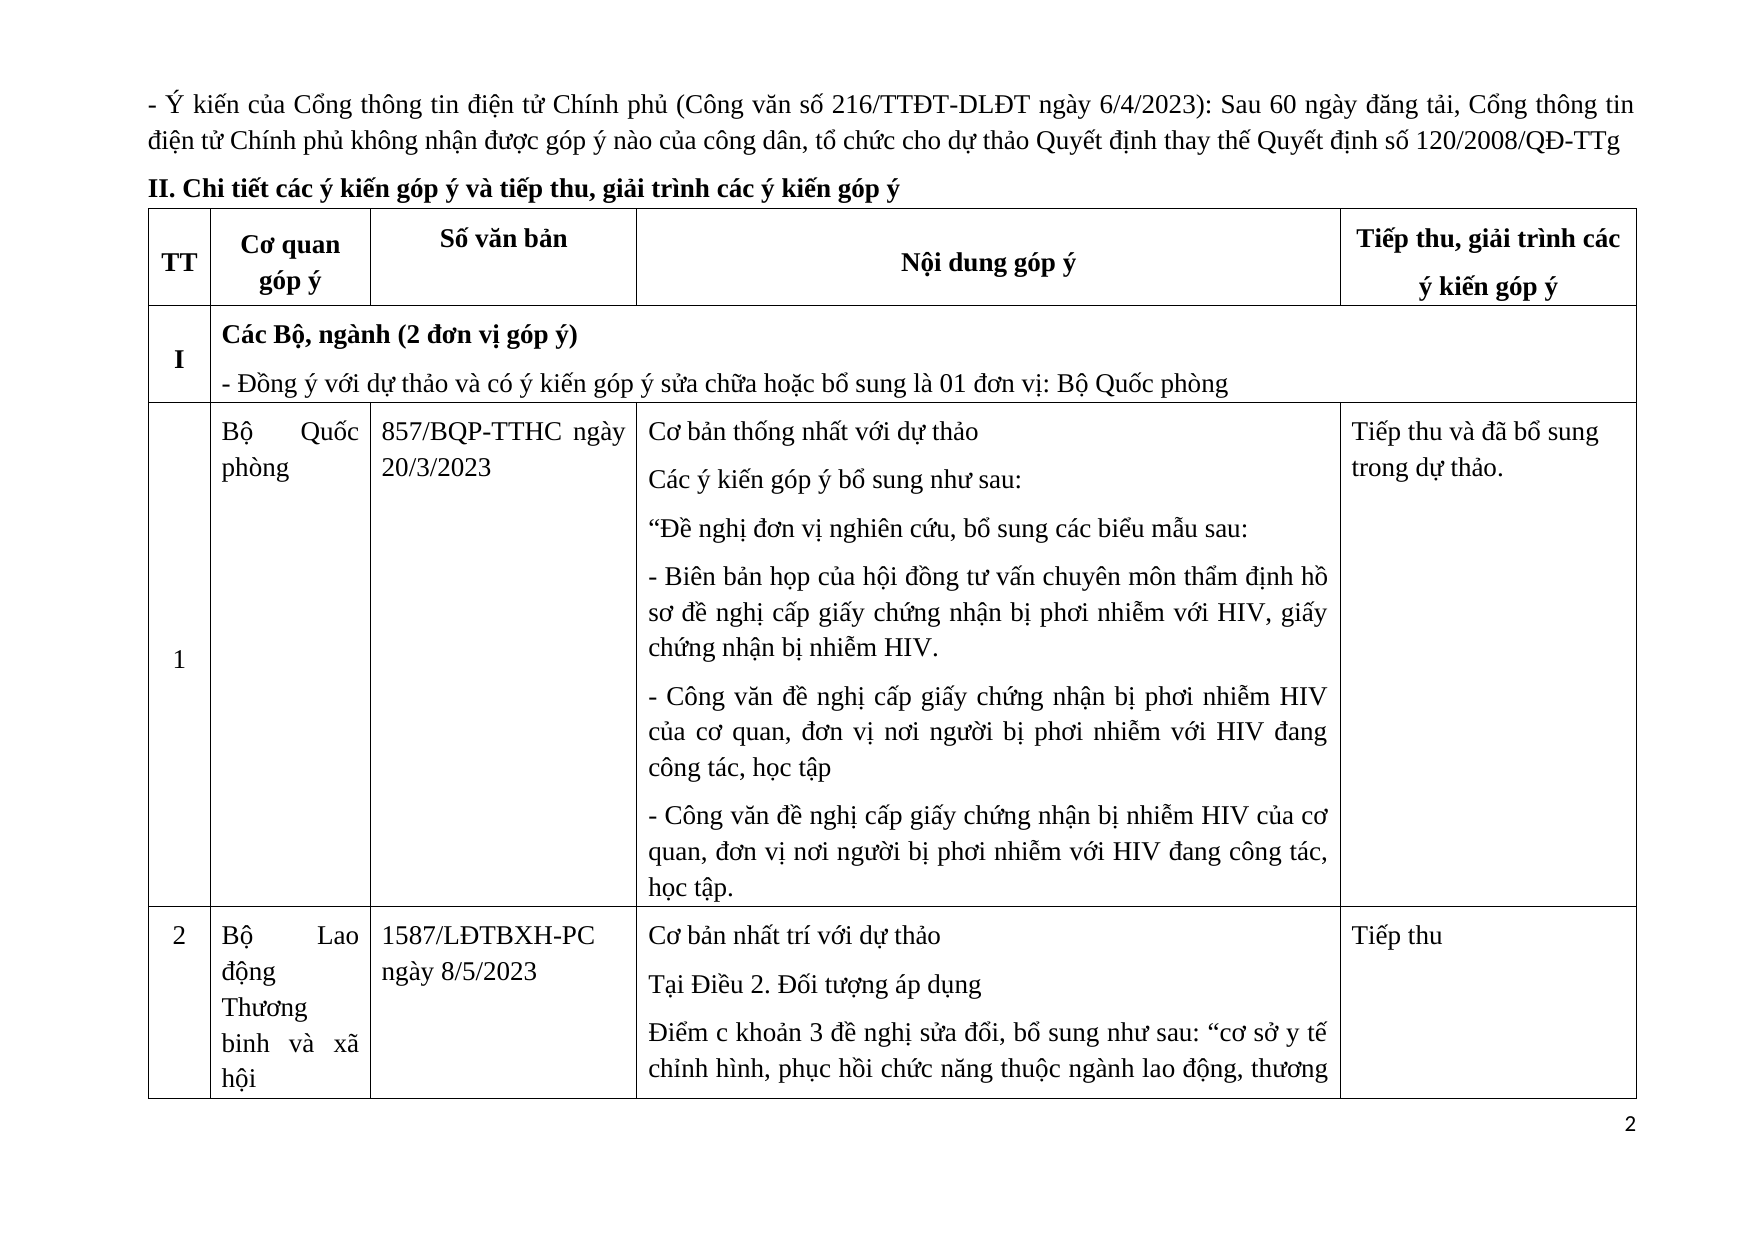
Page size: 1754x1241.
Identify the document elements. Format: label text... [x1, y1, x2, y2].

table_cell Bộ Quốc phòng [211, 403, 370, 906]
table_cell Tiếp thu và đã bổ sung trong dự thảo. [1341, 403, 1636, 906]
table_cell I [149, 306, 210, 402]
table_cell Bộ Lao động Thương binh và xã hội [211, 907, 370, 1097]
table_header Nội dung góp ý [637, 209, 1340, 305]
table_cell Tiếp thu [1341, 907, 1636, 1097]
table_header Số văn bản [371, 209, 636, 305]
table_cell Các Bộ, ngành (2 đơn vị góp ý) - Đồng ý với dự thảo và có ý kiến góp ý sửa chữa hoặc bổ sung là 01 đơn vị: Bộ Quốc phòng [211, 306, 1636, 402]
table_cell 857/BQP-TTHC ngày 20/3/2023 [371, 403, 636, 906]
text II. Chi tiết các ý kiến góp ý và tiếp thu, giải trình các ý kiến góp ý [148, 173, 1636, 204]
table_cell 1 [149, 403, 210, 906]
table_cell 2 [149, 907, 210, 1097]
table_cell Cơ bản thống nhất với dự thảo Các ý kiến góp ý bổ sung như sau: “Đề nghị đơn vị nghiên cứu, bổ sung các biểu mẫu sau: - Biên bản họp của hội đồng tư vấn chuyên môn thẩm định hồ sơ đề nghị cấp giấy chứng nhận bị phơi nhiễm với HIV, giấy chứng nhận bị nhiễm HIV. - Công văn đề nghị cấp giấy chứng nhận bị phơi nhiễm HIV của cơ quan, đơn vị nơi người bị phơi nhiễm với HIV đang công tác, học tập - Công văn đề nghị cấp giấy chứng nhận bị nhiễm HIV của cơ quan, đơn vị nơi người bị phơi nhiễm với HIV đang công tác, học tập. [637, 403, 1340, 906]
table_header Tiếp thu, giải trình các ý kiến góp ý [1341, 209, 1636, 305]
text - Ý kiến của Cổng thông tin điện tử Chính phủ (Công văn số 216/TTĐT-DLĐT ngày 6/4/2023): Sau 60 ngày đăng tải, Cổng thông tin điện tử Chính phủ không nhận được góp ý nào của công dân, tổ chức cho dự thảo Quyết định thay thế Quyết định số 120/2008/QĐ-TTg [148, 89, 1636, 156]
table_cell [637, 907, 1340, 1097]
table_header Cơ quan góp ý [211, 209, 370, 305]
table_header TT [149, 209, 210, 305]
table_cell 1587/LĐTBXH-PC ngày 8/5/2023 [371, 907, 636, 1097]
